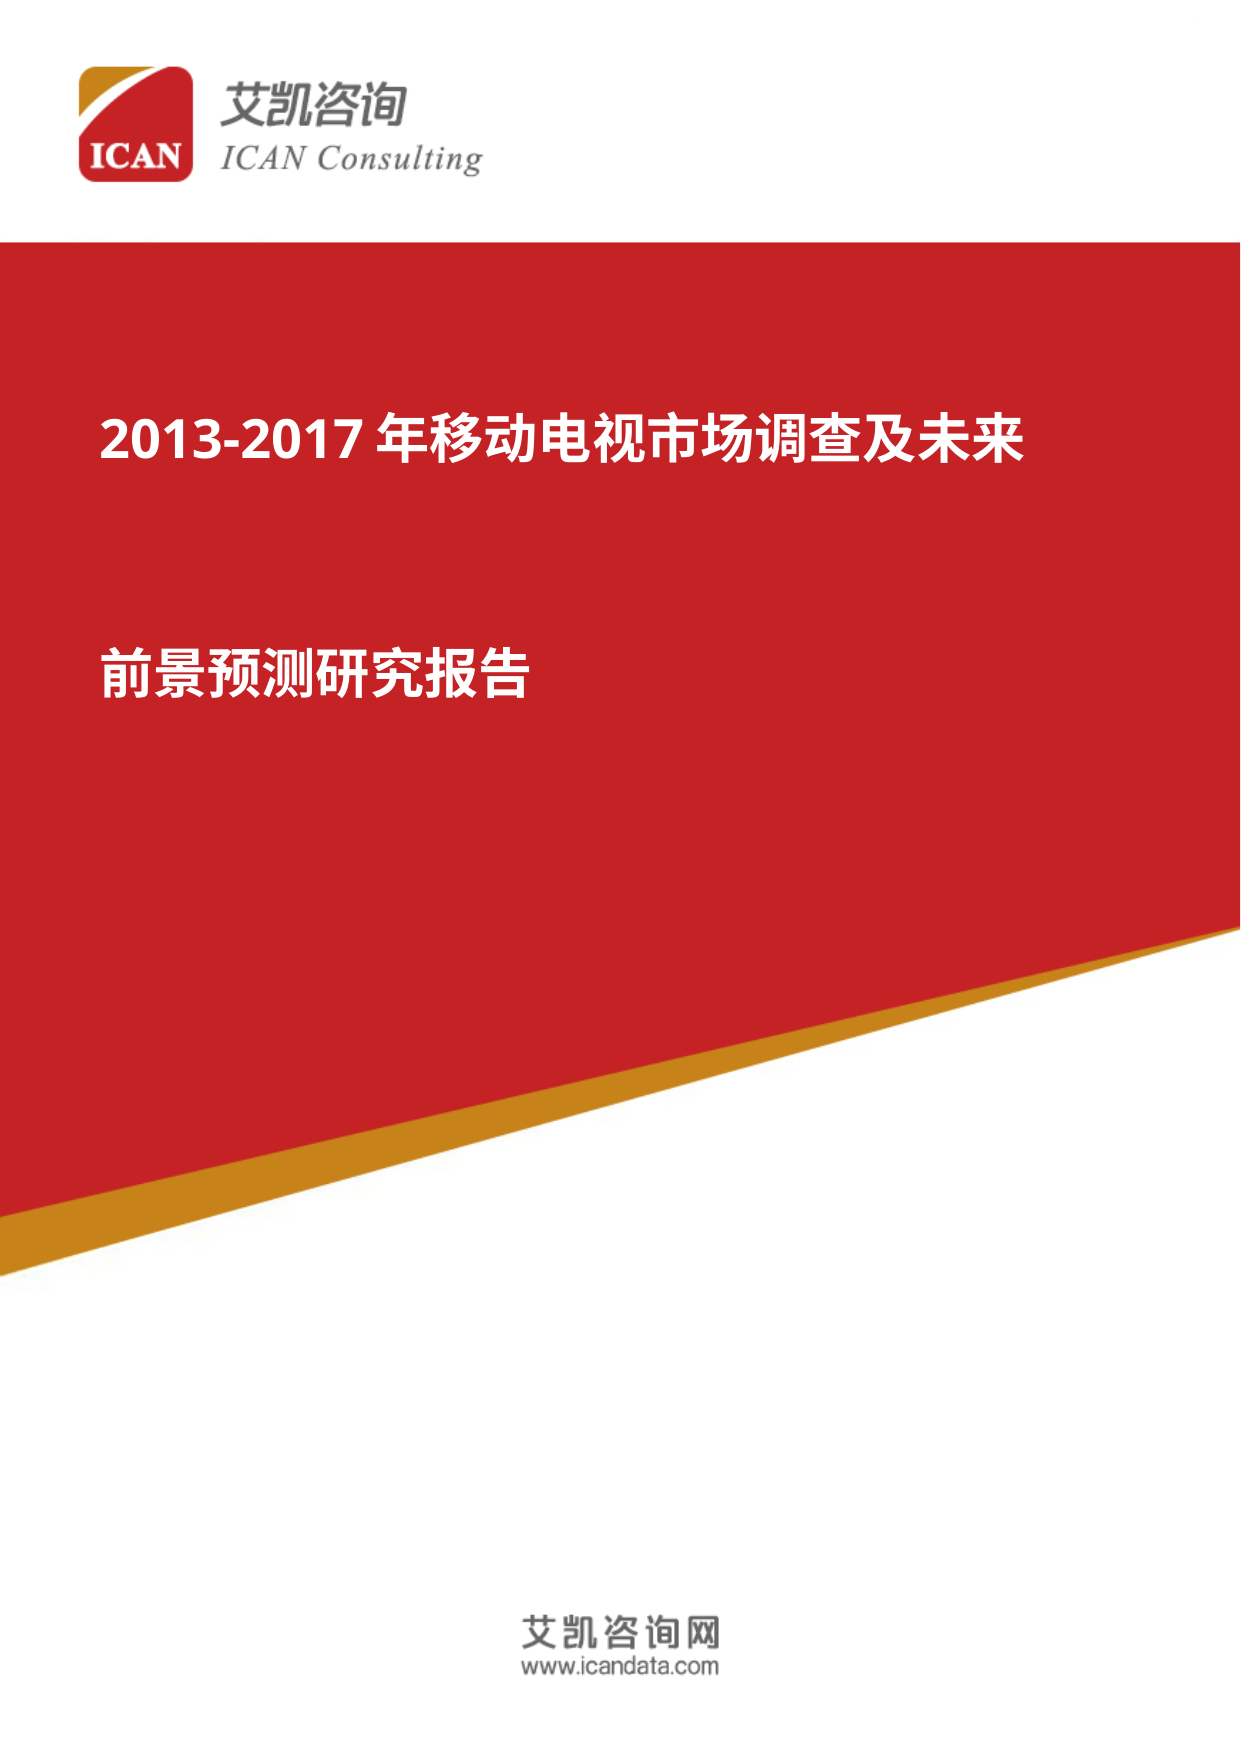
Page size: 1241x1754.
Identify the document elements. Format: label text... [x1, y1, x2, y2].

subtitle 2013-2017年移动电视市场调查及未来前景预测研究报告 [99, 386, 1053, 718]
picture [0, 5, 1241, 1754]
